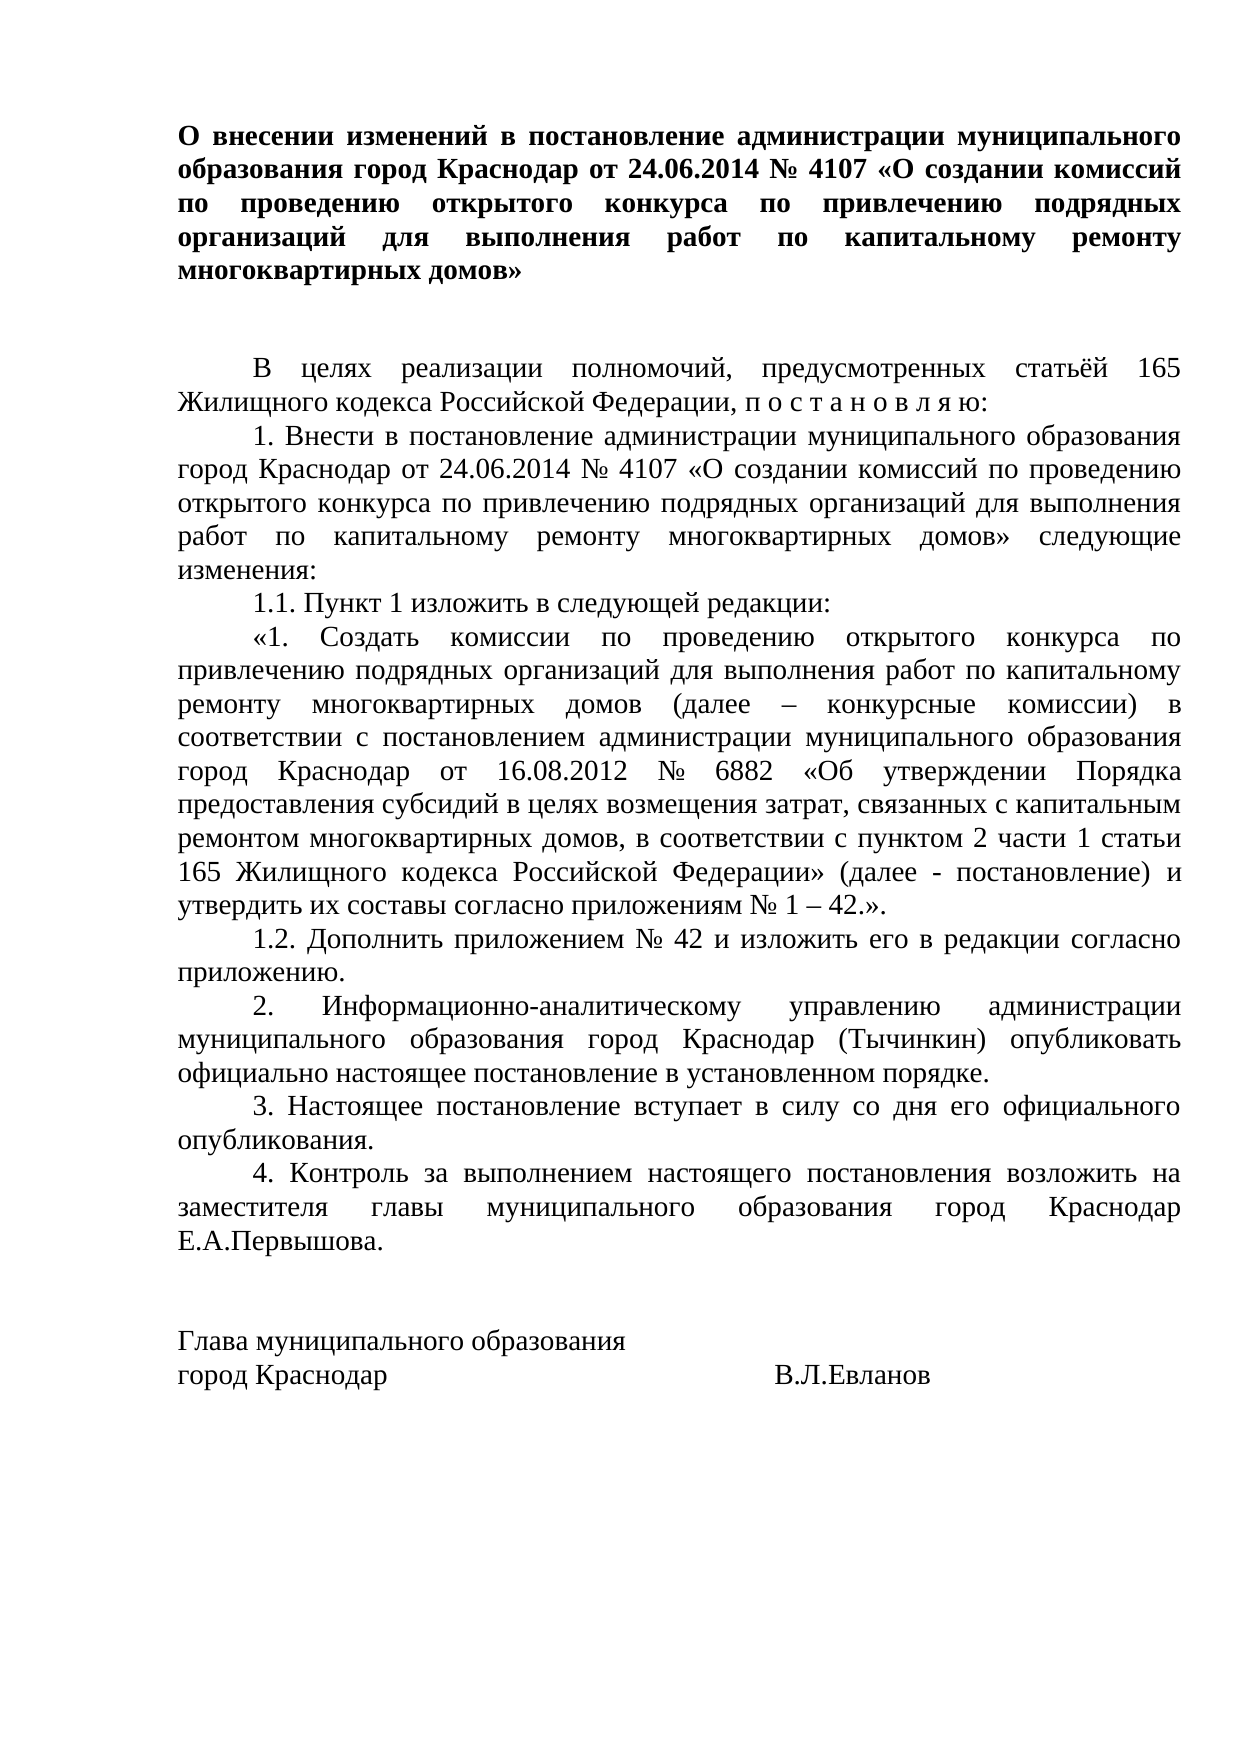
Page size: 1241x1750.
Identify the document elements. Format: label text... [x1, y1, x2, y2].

text 1.1. Пункт 1 изложить в следующей редакции: [177, 585, 1182, 619]
text 4. Контроль за выполнением настоящего постановления возложить на заместителя главы муниципального образования город Краснодар Е.А.Первышова. [177, 1156, 1182, 1256]
text «1. Создать комиссии по проведению открытого конкурса по привлечению подрядных организаций для выполнения работ по капитальному ремонту многоквартирных домов (далее – конкурсные комиссии) в соответствии с постановлением администрации муниципального образования город Краснодар от 16.08.2012 № 6882 «Об утверждении Порядка предоставления субсидий в целях возмещения затрат, связанных с капитальным ремонтом многоквартирных домов, в соответствии с пунктом 2 части 1 статьи 165 Жилищного кодекса Российской Федерации» (далее - постановление) и утвердить их составы согласно приложениям № 1 – 42.». [177, 619, 1182, 921]
text город Краснодар В.Л.Евланов [177, 1357, 1182, 1390]
text 1.2. Дополнить приложением № 42 и изложить его в редакции согласно приложению. [177, 921, 1182, 988]
text В целях реализации полномочий, предусмотренных статьёй 165 Жилищного кодекса Российской Федерации, п о с т а н о в л я ю: [177, 351, 1182, 418]
text 2. Информационно-аналитическому управлению администрации муниципального образования город Краснодар (Тычинкин) опубликовать официально настоящее постановление в установленном порядке. [177, 988, 1182, 1088]
subtitle О внесении изменений в постановление администрации муниципального образования город Краснодар от 24.06.2014 № 4107 «О создании комиссий по проведению открытого конкурса по привлечению подрядных организаций для выполнения работ по капитальному ремонту многоквартирных домов» [177, 118, 1182, 286]
text Глава муниципального образования [177, 1323, 1182, 1357]
text 1. Внести в постановление администрации муниципального образования город Краснодар от 24.06.2014 № 4107 «О создании комиссий по проведению открытого конкурса по привлечению подрядных организаций для выполнения работ по капитальному ремонту многоквартирных домов» следующие изменения: [177, 418, 1182, 585]
text 3. Настоящее постановление вступает в силу со дня его официального опубликования. [177, 1088, 1182, 1156]
